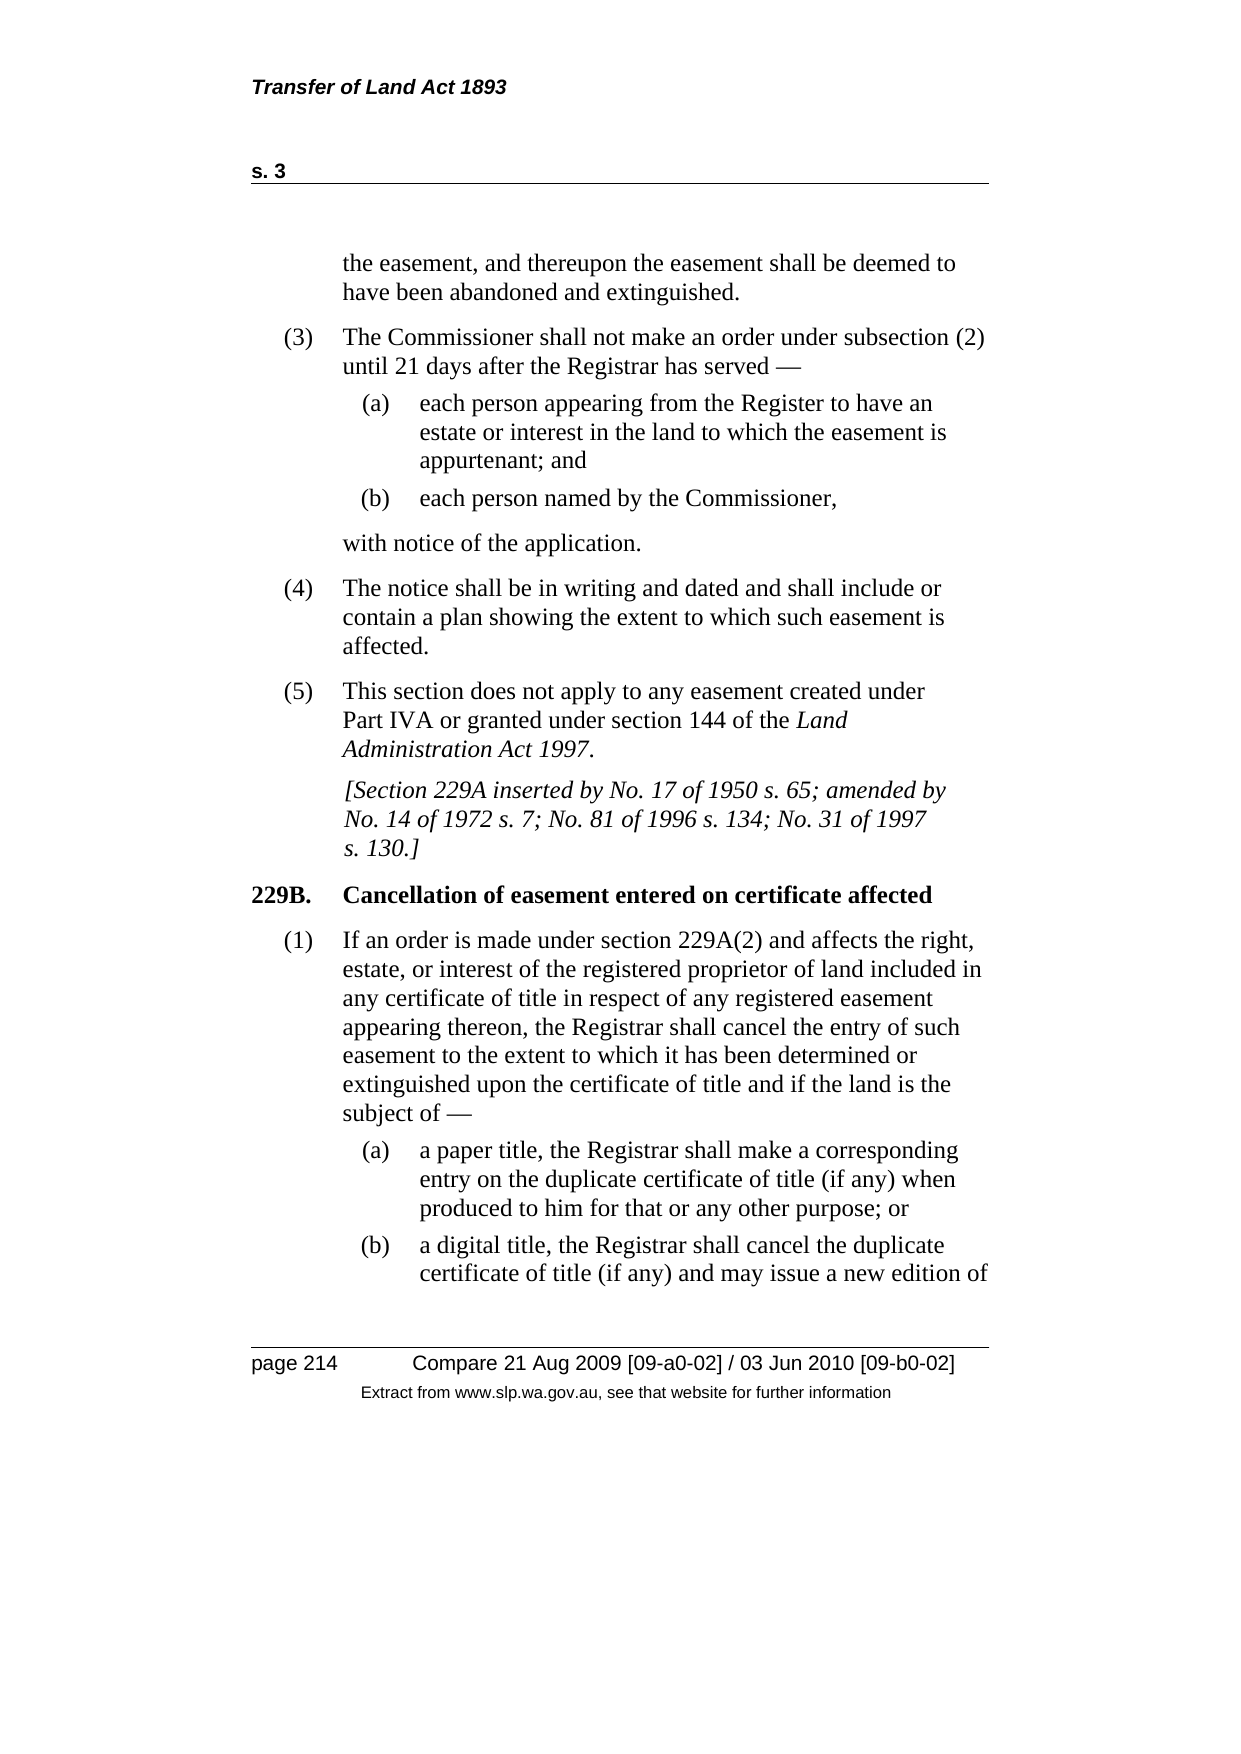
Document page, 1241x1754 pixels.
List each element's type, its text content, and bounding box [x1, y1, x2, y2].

text [Section 229A inserted by No. 17 of 1950 s. 65; amended by No. 14 of 1972 s. 7; No. 81 of 1996 s. 134; No. 31 of 1997 s. 130.] [251, 775, 989, 861]
text (1) If an order is made under section 229A(2) and affects the right, estate, or interest of the registered proprietor of land included in any certificate of title in respect of any registered easement appearing thereon, the Registrar shall cancel the entry of such easement to the extent to which it has been determined or extinguished upon the certificate of title and if the land is the subject of — [251, 926, 989, 1127]
text (3) The Commissioner shall not make an order under subsection (2) until 21 days after the Registrar has served — [251, 322, 989, 380]
text (a) each person appearing from the Register to have an estate or interest in the land to which the easement is appurtenant; and [251, 388, 989, 474]
text (a) a paper title, the Registrar shall make a corresponding entry on the duplicate certificate of title (if any) when produced to him for that or any other purpose; or [251, 1135, 989, 1221]
text (b) each person named by the Commissioner, [251, 483, 989, 511]
subtitle 229B. Cancellation of easement entered on certificate affected [251, 880, 989, 909]
text with notice of the application. [251, 528, 989, 557]
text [251, 1230, 989, 1287]
text (5) This section does not apply to any easement created under Part IVA or granted under section 144 of the Land Administration Act 1997. [251, 676, 989, 763]
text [251, 248, 989, 306]
text (4) The notice shall be in writing and dated and shall include or contain a plan showing the extent to which such easement is affected. [251, 573, 989, 660]
